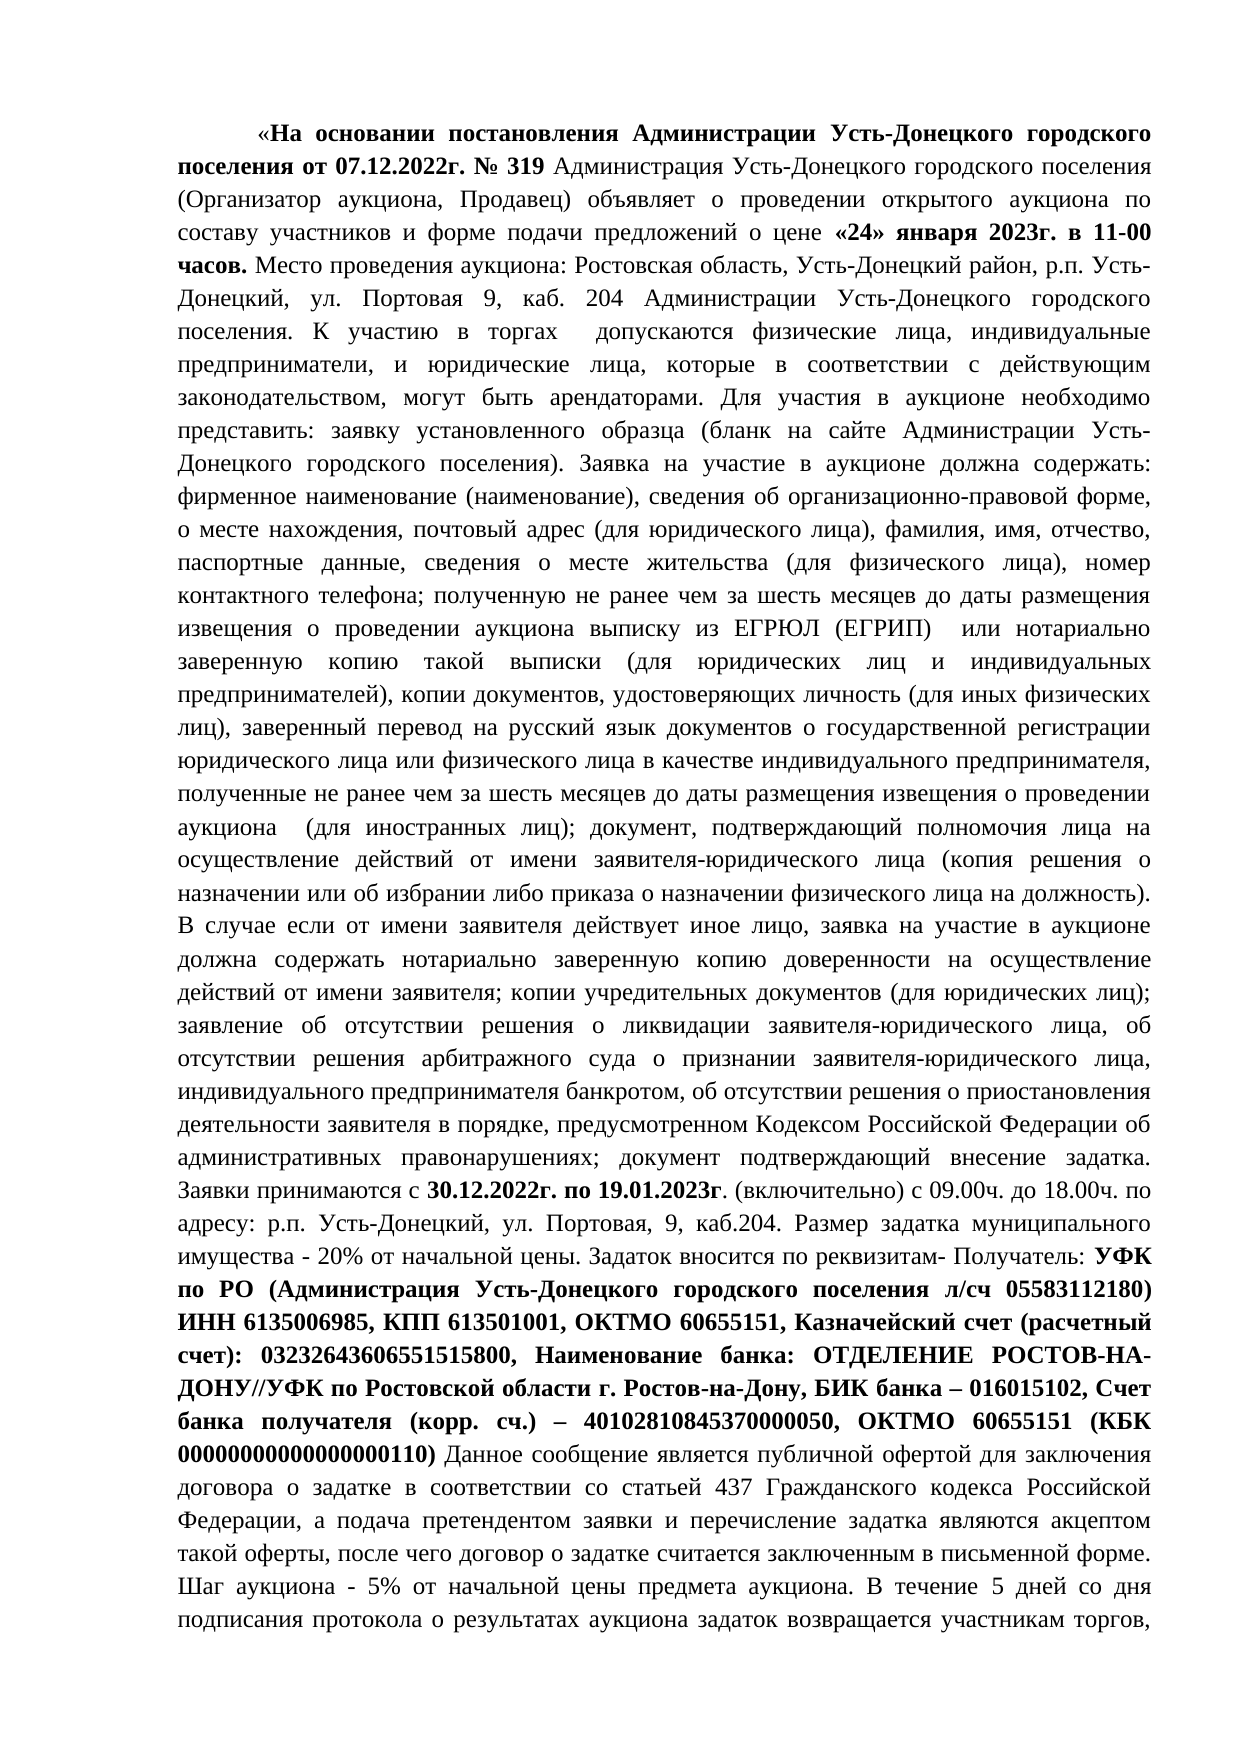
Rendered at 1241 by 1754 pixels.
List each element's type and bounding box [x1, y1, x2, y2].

text [177, 118, 1152, 1633]
